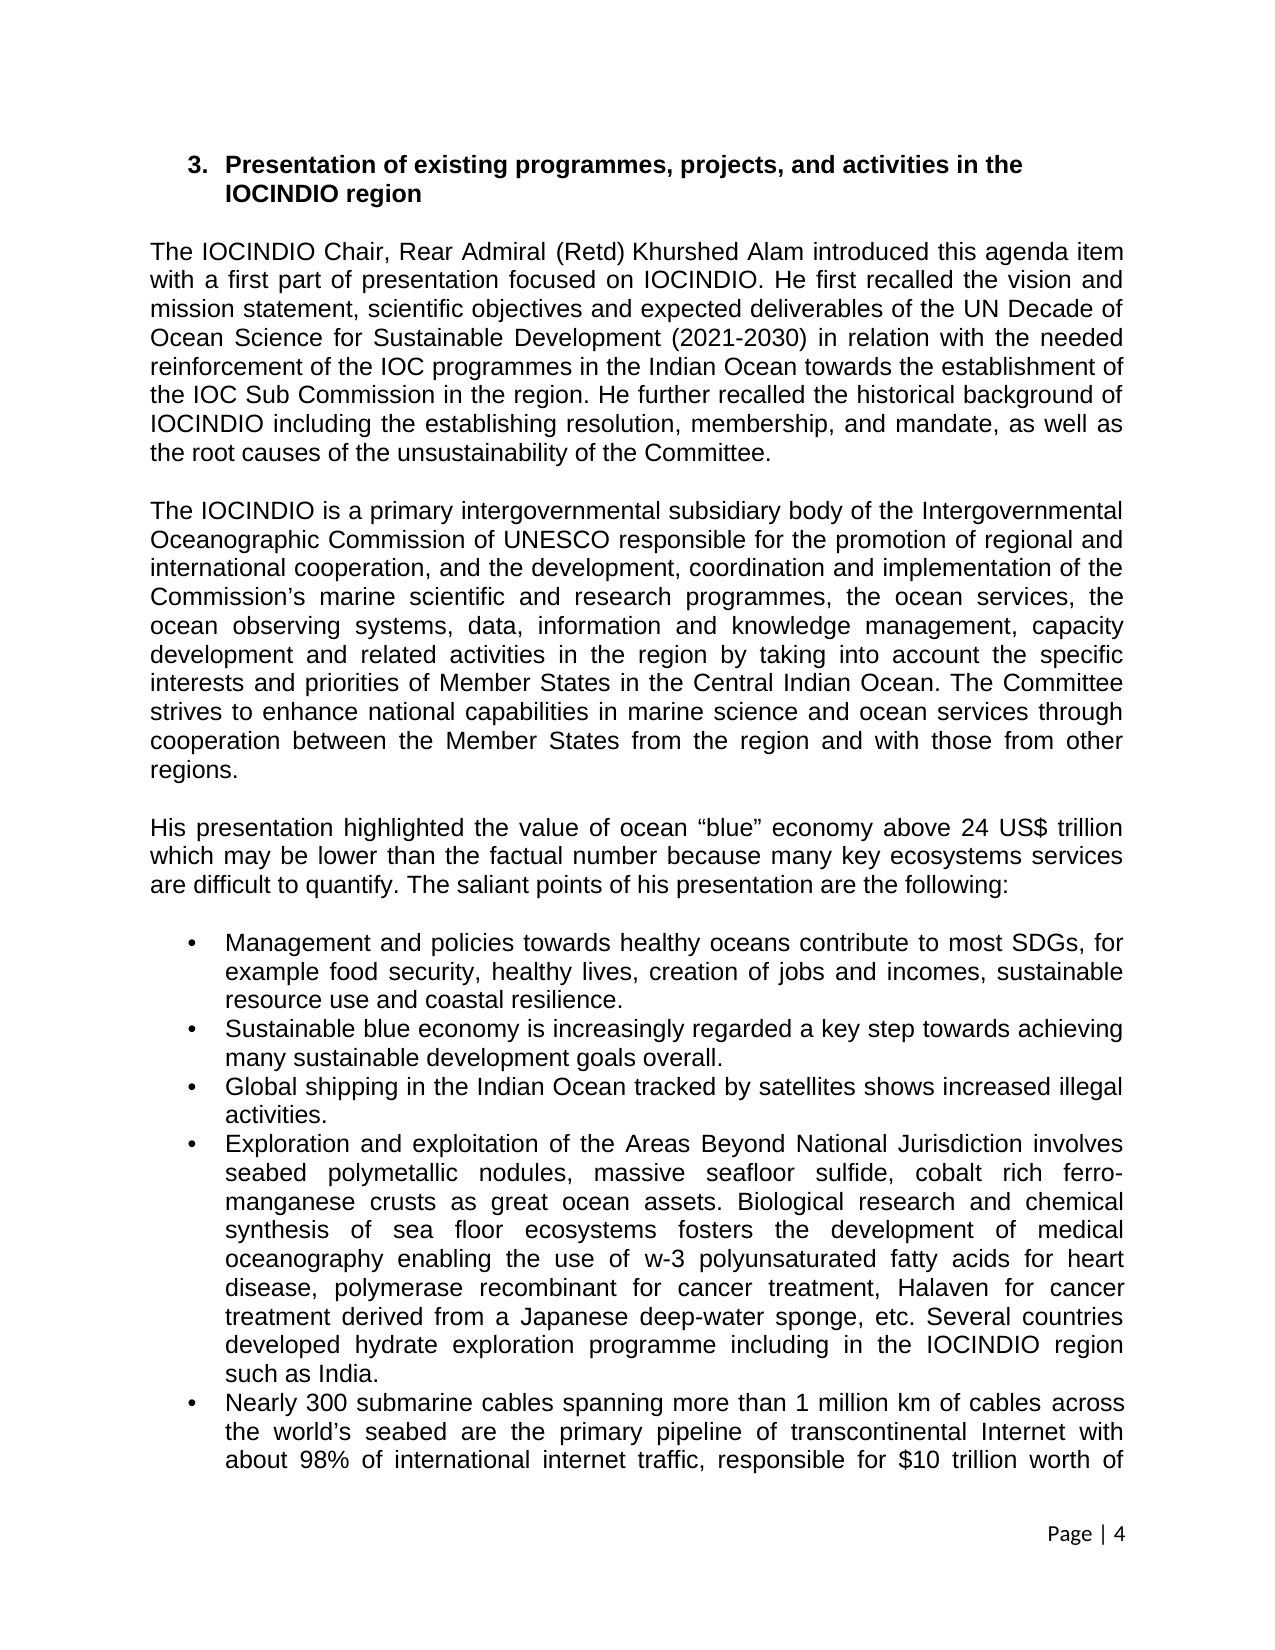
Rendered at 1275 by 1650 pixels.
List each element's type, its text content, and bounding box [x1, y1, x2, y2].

text His presentation highlighted the value of ocean “blue” economy above 24 US$ trillion which may be lower than the factual number because many key ecosystems services are difficult to quantify. The saliant points of his presentation are the following: [150, 812, 1125, 899]
list Sustainable blue economy is increasingly regarded a key step towards achieving many sustainable development goals overall. [187, 1014, 1125, 1072]
list Management and policies towards healthy oceans contribute to most SDGs, for example food security, healthy lives, creation of jobs and incomes, sustainable resource use and coastal resilience. [187, 928, 1125, 1014]
text The IOCINDIO Chair, Rear Admiral (Retd) Khurshed Alam introduced this agenda item with a first part of presentation focused on IOCINDIO. He first recalled the vision and mission statement, scientific objectives and expected deliverables of the UN Decade of Ocean Science for Sustainable Development (2021-2030) in relation with the needed reinforcement of the IOC programmes in the Indian Ocean towards the establishment of the IOC Sub Commission in the region. He further recalled the historical background of IOCINDIO including the establishing resolution, membership, and mandate, as well as the root causes of the unsustainability of the Committee. [150, 237, 1125, 467]
list Presentation of existing programmes, projects, and activities in the IOCINDIO region [187, 150, 1125, 207]
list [187, 1388, 1125, 1474]
text The IOCINDIO is a primary intergovernmental subsidiary body of the Intergovernmental Oceanographic Commission of UNESCO responsible for the promotion of regional and international cooperation, and the development, coordination and implementation of the Commission’s marine scientific and research programmes, the ocean services, the ocean observing systems, data, information and knowledge management, capacity development and related activities in the region by taking into account the specific interests and priorities of Member States in the Central Indian Ocean. The Committee strives to enhance national capabilities in marine science and ocean services through cooperation between the Member States from the region and with those from other regions. [150, 496, 1125, 783]
list Exploration and exploitation of the Areas Beyond National Jurisdiction involves seabed polymetallic nodules, massive seafloor sulfide, cobalt rich ferro-manganese crusts as great ocean assets. Biological research and chemical synthesis of sea floor ecosystems fosters the development of medical oceanography enabling the use of w-3 polyunsaturated fatty acids for heart disease, polymerase recombinant for cancer treatment, Halaven for cancer treatment derived from a Japanese deep-water sponge, etc. Several countries developed hydrate exploration programme including in the IOCINDIO region such as India. [187, 1129, 1125, 1388]
list Global shipping in the Indian Ocean tracked by satellites shows increased illegal activities. [187, 1072, 1125, 1129]
